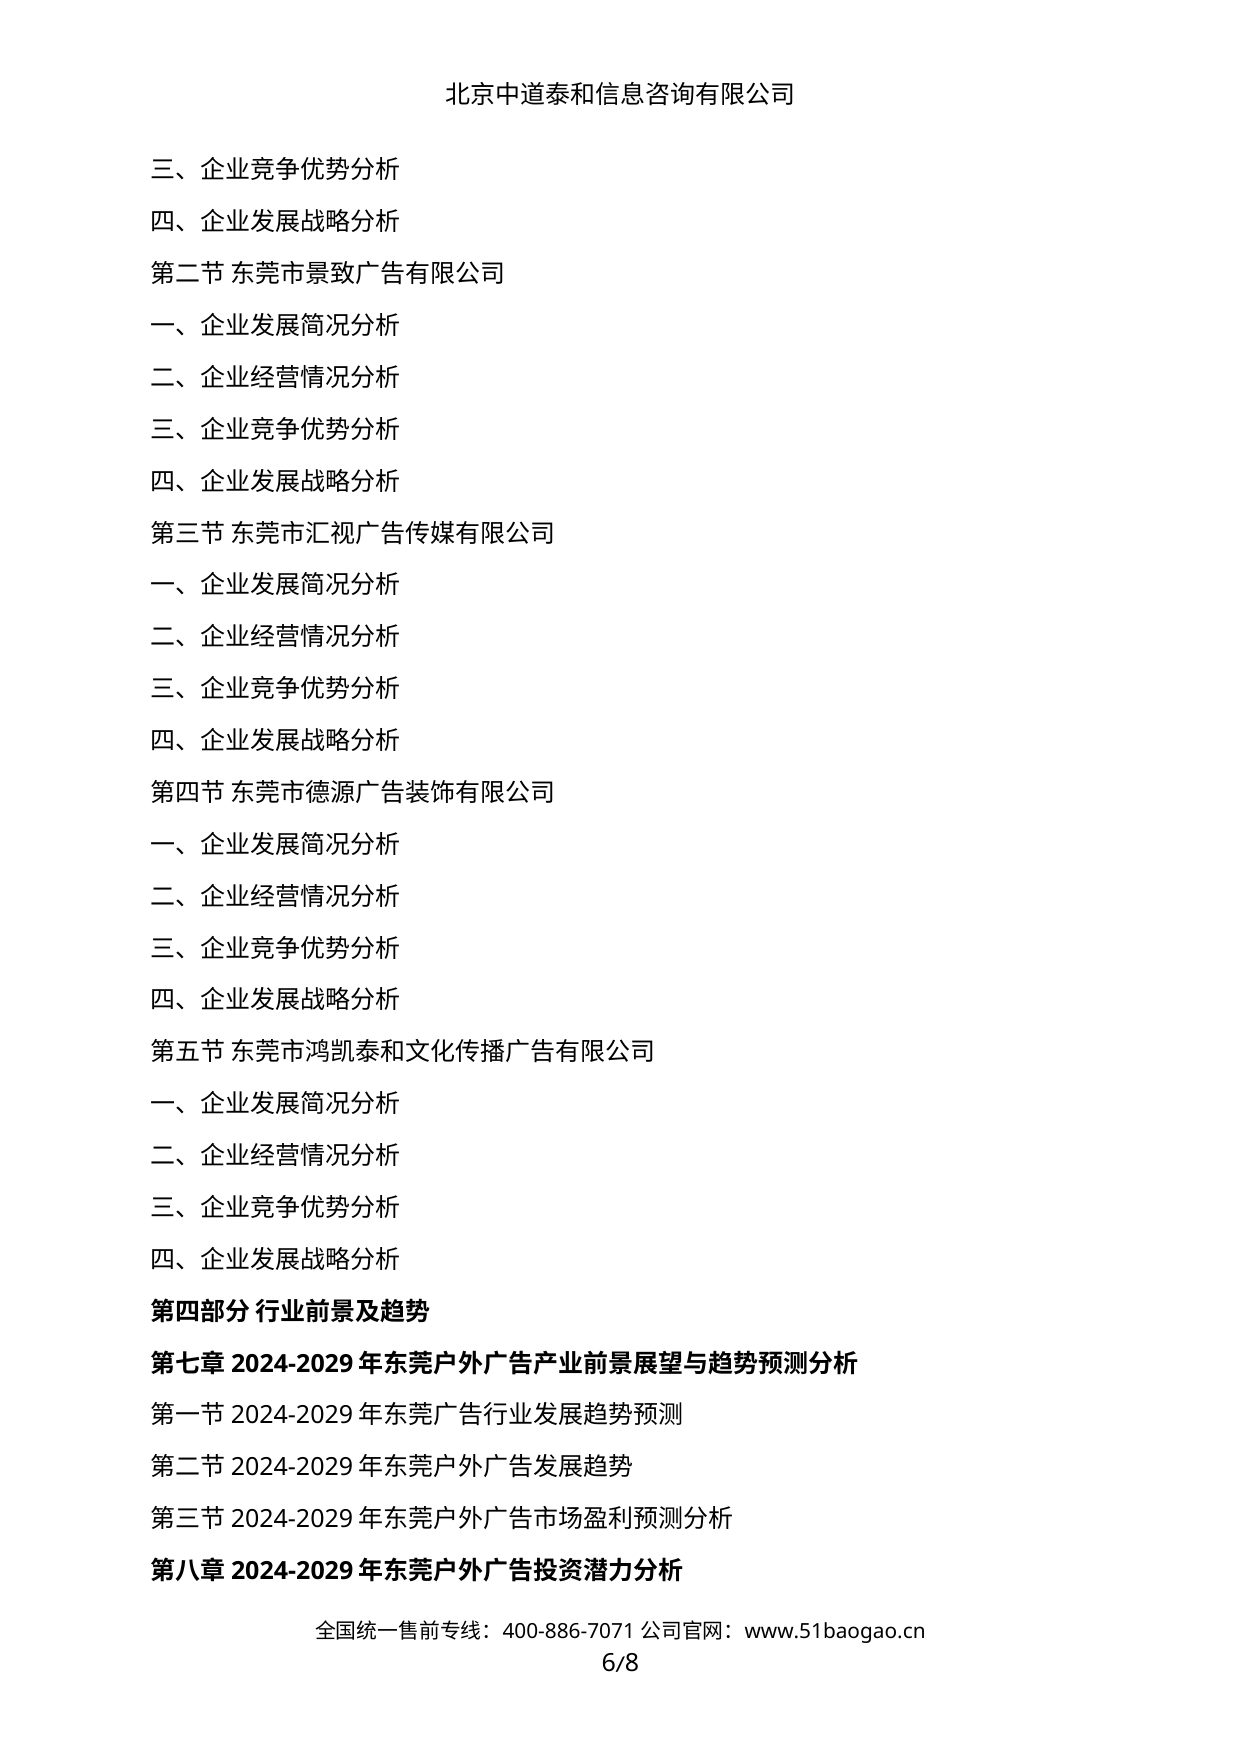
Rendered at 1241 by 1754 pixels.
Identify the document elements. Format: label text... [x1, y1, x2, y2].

text 一、企业发展简况分析 [150, 824, 1090, 861]
text 第三节 2024-2029年东莞户外广告市场盈利预测分析 [150, 1499, 1090, 1535]
text 第五节 东莞市鸿凯泰和文化传播广告有限公司 [150, 1032, 1090, 1068]
text 第一节 2024-2029年东莞广告行业发展趋势预测 [150, 1395, 1090, 1431]
text 一、企业发展简况分析 [150, 1084, 1090, 1120]
text 二、企业经营情况分析 [150, 1136, 1090, 1172]
text 第二节 东莞市景致广告有限公司 [150, 254, 1090, 290]
text 一、企业发展简况分析 [150, 565, 1090, 601]
text 四、企业发展战略分析 [150, 980, 1090, 1016]
text 三、企业竞争优势分析 [150, 409, 1090, 446]
text 三、企业竞争优势分析 [150, 150, 1090, 186]
text 第四部分 行业前景及趋势 [150, 1291, 1090, 1327]
text 第七章 2024-2029年东莞户外广告产业前景展望与趋势预测分析 [150, 1343, 1090, 1379]
text 四、企业发展战略分析 [150, 461, 1090, 497]
text 第四节 东莞市德源广告装饰有限公司 [150, 772, 1090, 809]
text 三、企业竞争优势分析 [150, 669, 1090, 705]
text 二、企业经营情况分析 [150, 357, 1090, 394]
text 第三节 东莞市汇视广告传媒有限公司 [150, 513, 1090, 549]
text 三、企业竞争优势分析 [150, 1187, 1090, 1224]
text 三、企业竞争优势分析 [150, 928, 1090, 964]
text 四、企业发展战略分析 [150, 1239, 1090, 1276]
text 二、企业经营情况分析 [150, 617, 1090, 653]
text 二、企业经营情况分析 [150, 876, 1090, 912]
text 一、企业发展简况分析 [150, 306, 1090, 342]
text 第二节 2024-2029年东莞户外广告发展趋势 [150, 1447, 1090, 1483]
text 四、企业发展战略分析 [150, 202, 1090, 238]
text 四、企业发展战略分析 [150, 721, 1090, 757]
text 第八章 2024-2029年东莞户外广告投资潜力分析 [150, 1551, 1090, 1587]
